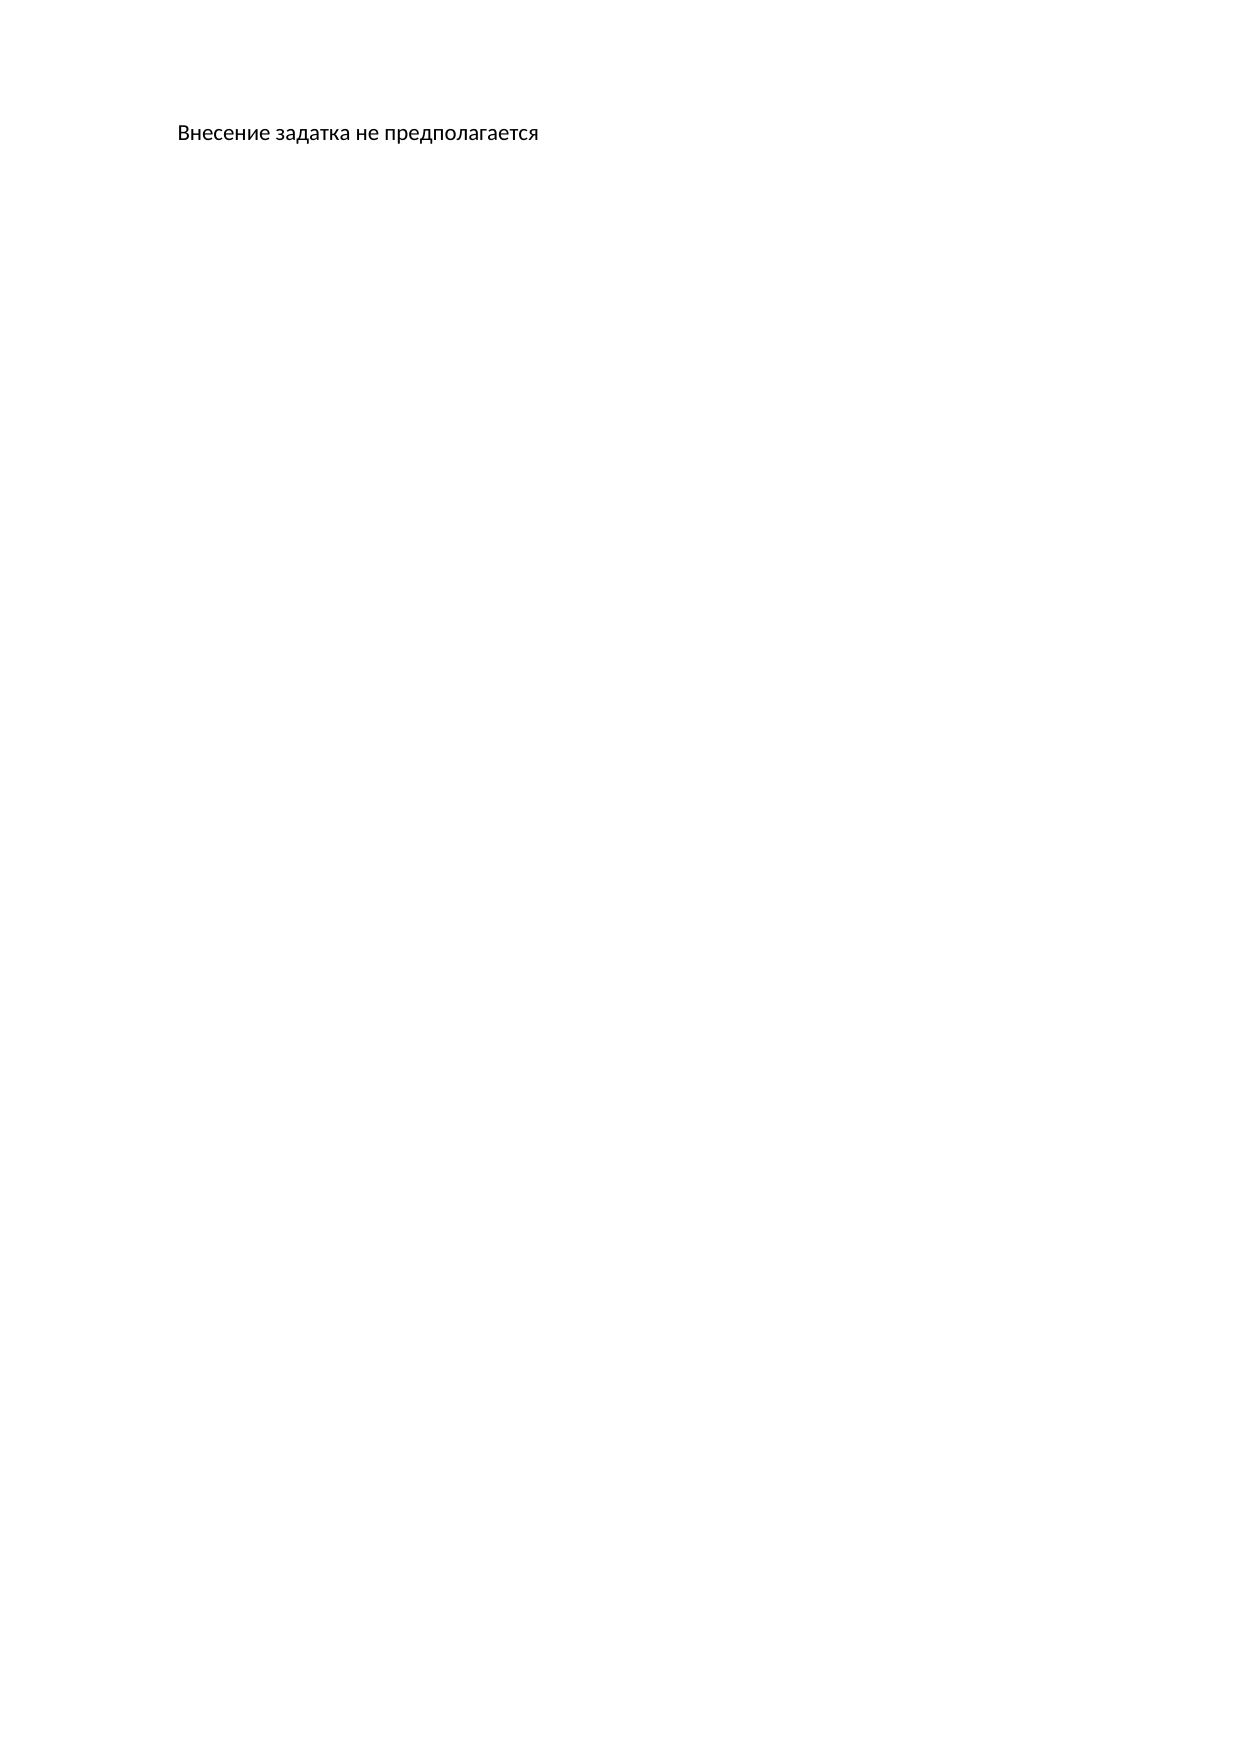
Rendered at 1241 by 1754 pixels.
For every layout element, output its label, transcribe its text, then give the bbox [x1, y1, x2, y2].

text Внесение задатка не предполагается [177, 118, 1152, 146]
